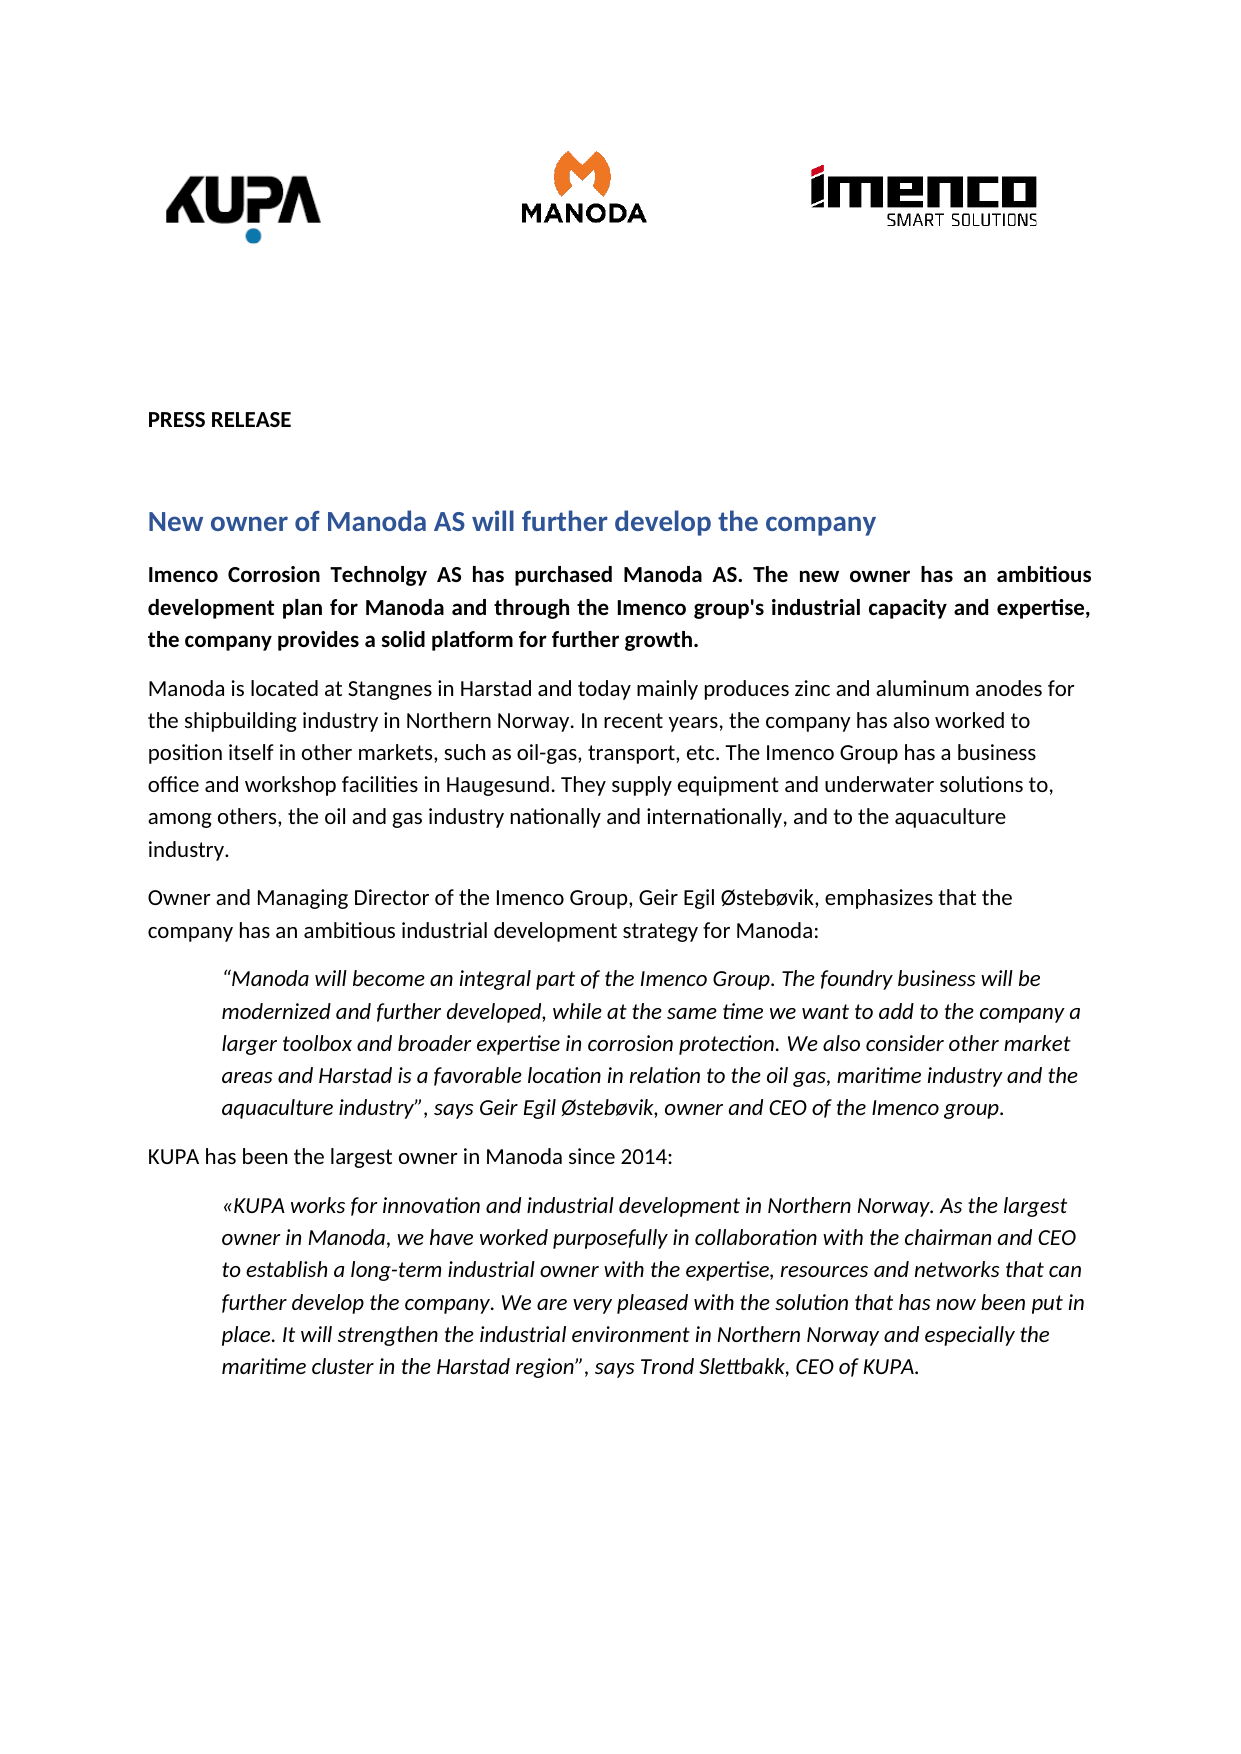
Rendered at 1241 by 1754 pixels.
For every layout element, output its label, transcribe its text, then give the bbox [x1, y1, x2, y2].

picture [147, 147, 336, 256]
text Imenco Corrosion Technolgy AS has purchased Manoda AS. The new owner has an ambitious development plan for Manoda and through the Imenco group's industrial capacity and expertise, the company provides a solid platform for further growth. [148, 561, 1093, 653]
text “Manoda will become an integral part of the Imenco Group. The foundry business will be modernized and further developed, while at the same time we want to add to the company a larger toolbox and broader expertise in corrosion protection. We also consider other market areas and Harstad is a favorable location in relation to the oil gas, maritime industry and the aquaculture industry”, says Geir Egil Østebøvik, owner and CEO of the Imenco group. [221, 964, 1093, 1121]
picture [516, 147, 650, 226]
text Manoda is located at Stangnes in Harstad and today mainly produces zinc and aluminum anodes for the shipbuilding industry in Northern Norway. In recent years, the company has also worked to position itself in other markets, such as oil-gas, transport, etc. The Imenco Group has a business office and workshop facilities in Haugesund. They supply equipment and underwater solutions to, among others, the oil and gas industry nationally and internationally, and to the aquaculture industry. [148, 674, 1093, 863]
picture [811, 165, 1037, 226]
text KUPA has been the largest owner in Manoda since 2014: [148, 1142, 1093, 1170]
text PRESS RELEASE [148, 405, 1093, 433]
text «KUPA works for innovation and industrial development in Northern Norway. As the largest owner in Manoda, we have worked purposefully in collaboration with the chairman and CEO to establish a long-term industrial owner with the expertise, resources and networks that can further develop the company. We are very pleased with the solution that has now been put in place. It will strengthen the industrial environment in Northern Norway and especially the maritime cluster in the Harstad region”, says Trond Slettbakk, CEO of KUPA. [221, 1191, 1093, 1380]
text Owner and Managing Director of the Imenco Group, Geir Egil Østebøvik, emphasizes that the company has an ambitious industrial development strategy for Manoda: [148, 883, 1093, 944]
text New owner of Manoda AS will further develop the company [148, 503, 1093, 538]
